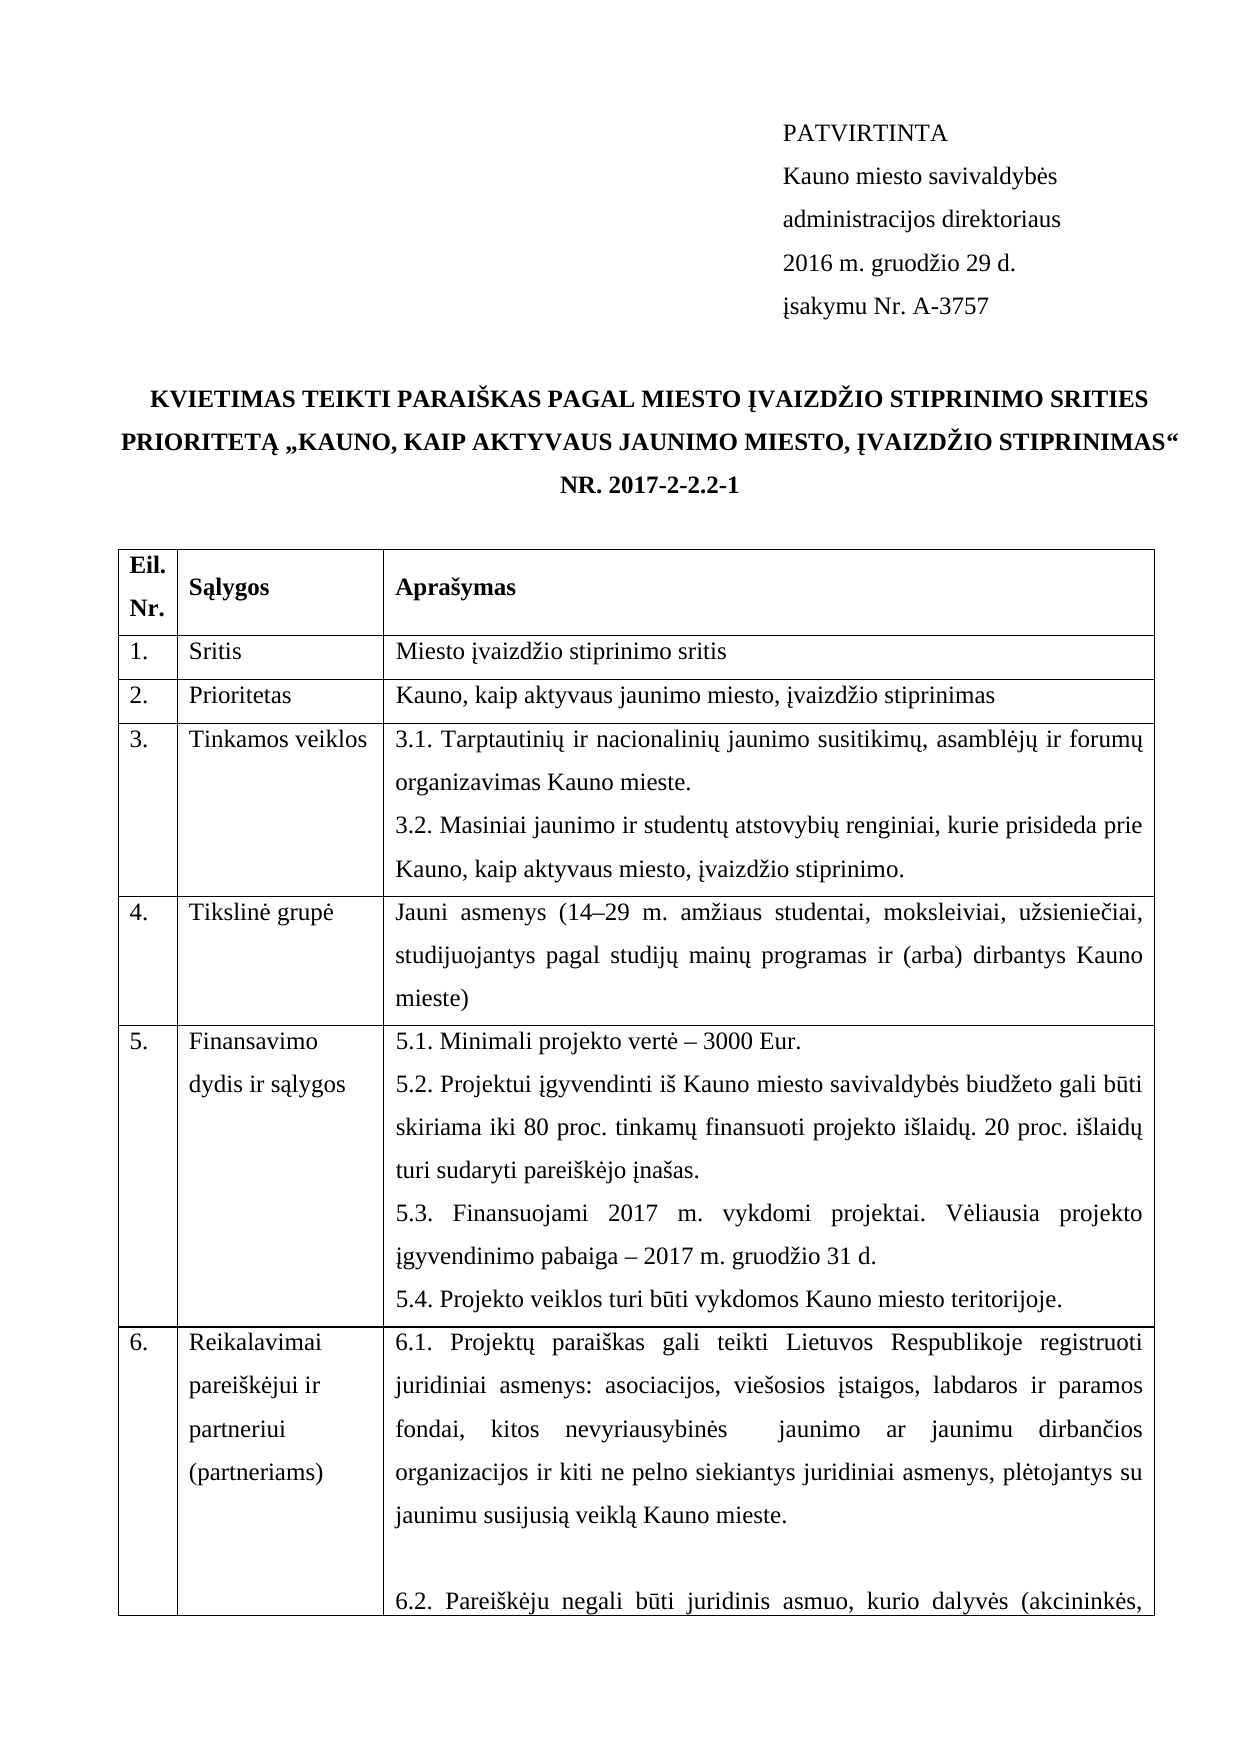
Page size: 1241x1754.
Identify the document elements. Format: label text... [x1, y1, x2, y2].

table_cell Tikslinė grupė [178, 897, 383, 1025]
table_cell [119, 680, 177, 723]
table_cell [119, 1026, 177, 1326]
table_cell Miesto įvaizdžio stiprinimo sritis [384, 636, 1154, 679]
table_cell 5.1. Minimali projekto vertė – 3000 Eur. 5.2. Projektui įgyvendinti iš Kauno miesto savivaldybės biudžeto gali būti skiriama iki 80 proc. tinkamų finansuoti projekto išlaidų. 20 proc. išlaidų turi sudaryti pareiškėjo įnašas. 5.3. Finansuojami 2017 m. vykdomi projektai. Vėliausia projekto įgyvendinimo pabaiga – 2017 m. gruodžio 31 d. 5.4. Projekto veiklos turi būti vykdomos Kauno miesto teritorijoje. [384, 1026, 1154, 1326]
text NR. 2017-2-2.2-1 [59, 470, 1181, 499]
table_cell [119, 1328, 177, 1615]
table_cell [178, 1328, 383, 1615]
table_cell 3.1. Tarptautinių ir nacionalinių jaunimo susitikimų, asamblėjų ir forumų organizavimas Kauno mieste. 3.2. Masiniai jaunimo ir studentų atstovybių renginiai, kurie prisideda prie Kauno, kaip aktyvaus miesto, įvaizdžio stiprinimo. [384, 724, 1154, 896]
table_cell Jauni asmenys (14–29 m. amžiaus studentai, moksleiviai, užsieniečiai, studijuojantys pagal studijų mainų programas ir (arba) dirbantys Kauno mieste) [384, 897, 1154, 1025]
text administracijos direktoriaus [59, 204, 1181, 233]
table_cell [119, 724, 177, 896]
text įsakymu Nr. A-3757 [59, 291, 1181, 319]
text Kauno miesto savivaldybės [59, 161, 1181, 190]
table_cell [119, 636, 177, 679]
table_header Sąlygos [178, 550, 383, 635]
table_cell Tinkamos veiklos [178, 724, 383, 896]
table_cell Kauno, kaip aktyvaus jaunimo miesto, įvaizdžio stiprinimas [384, 680, 1154, 723]
table_header Eil. Nr. [119, 550, 177, 635]
text 2016 m. gruodžio 29 d. [59, 248, 1181, 276]
text PRIORITETĄ „KAUNO, KAIP AKTYVAUS JAUNIMO MIESTO, ĮVAIZDŽIO STIPRINIMAS“ [59, 427, 1181, 456]
table_cell Sritis [178, 636, 383, 679]
table_cell Finansavimo dydis ir sąlygos [178, 1026, 383, 1326]
table_cell Prioritetas [178, 680, 383, 723]
text KVIETIMAS TEIKTI PARAIŠKAS PAGAL MIESTO ĮVAIZDŽIO STIPRINIMO SRITIES [59, 384, 1181, 413]
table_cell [384, 1328, 1154, 1615]
table_header Aprašymas [384, 550, 1154, 635]
table_cell [119, 897, 177, 1025]
text PATVIRTINTA [59, 118, 1181, 147]
